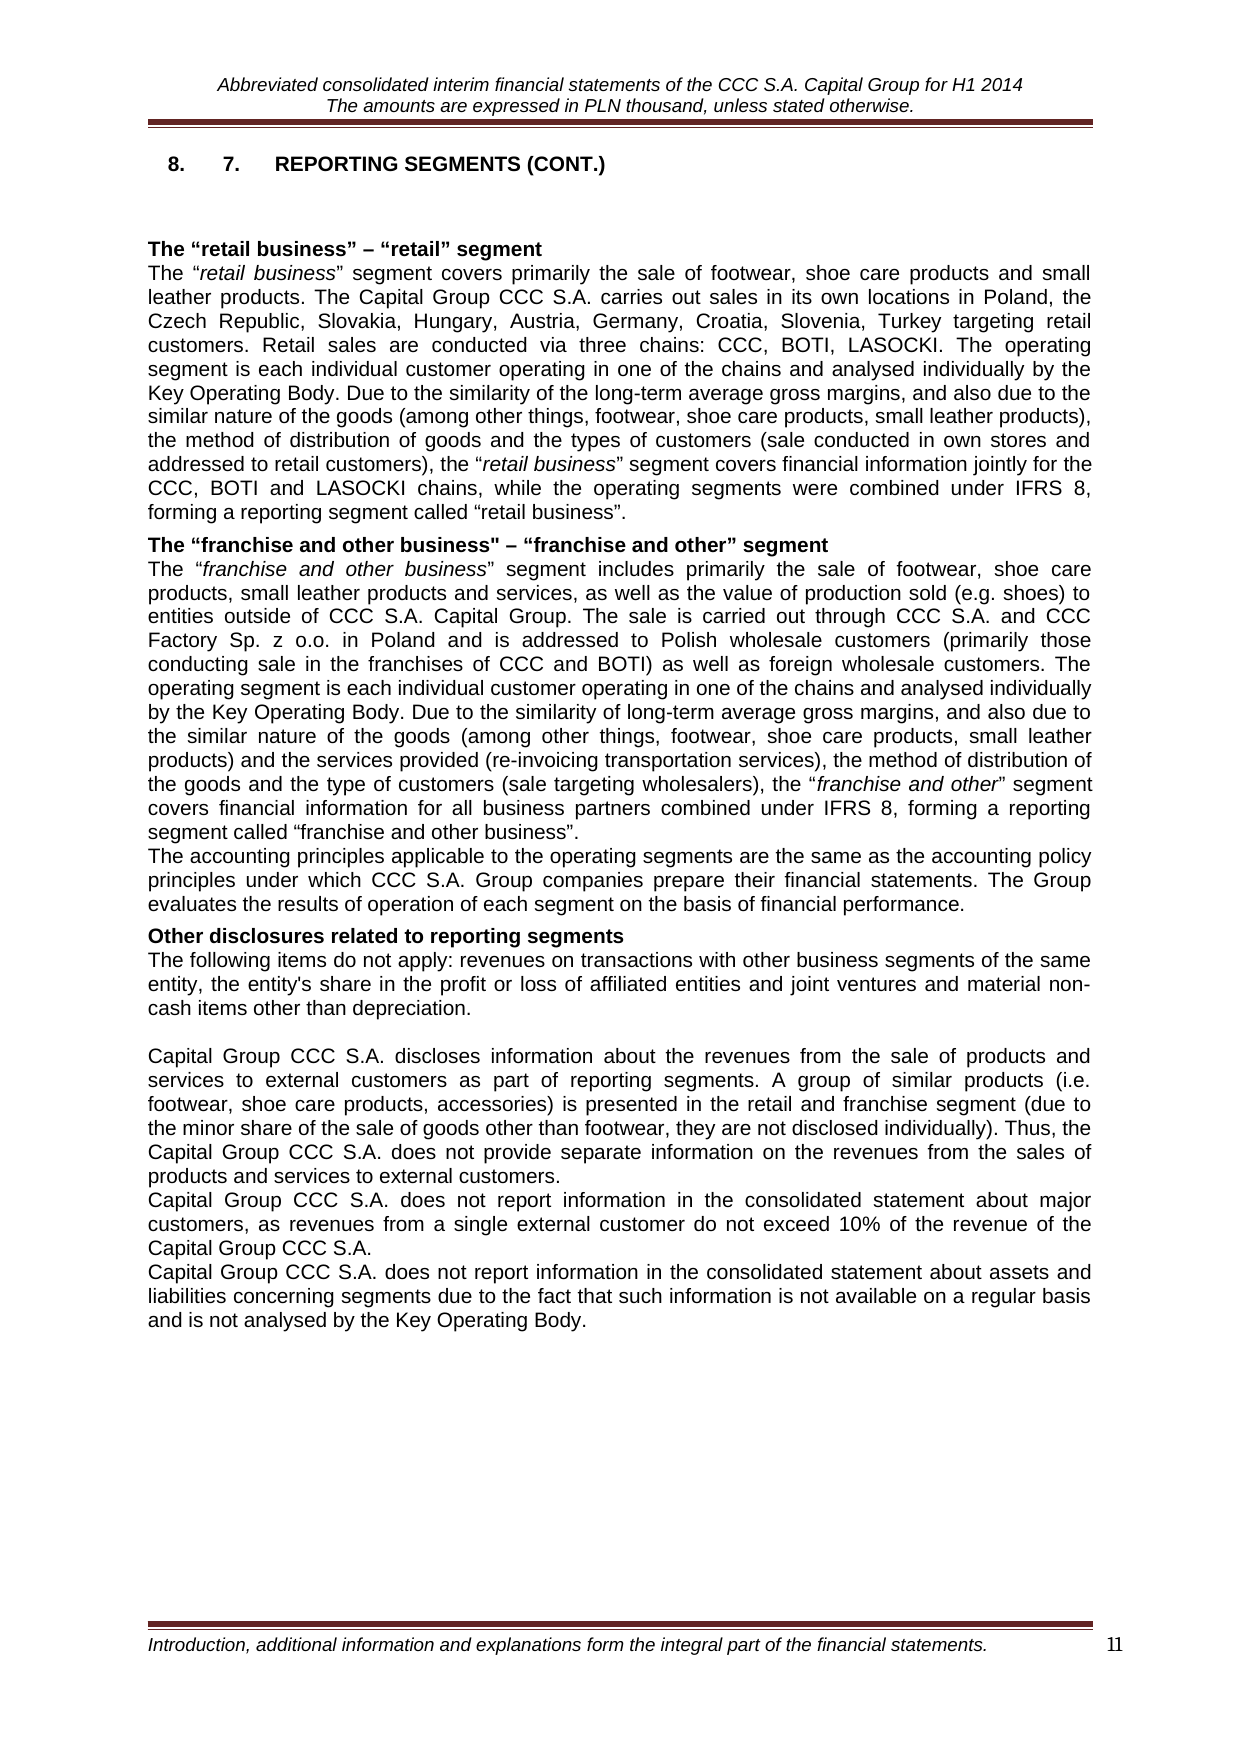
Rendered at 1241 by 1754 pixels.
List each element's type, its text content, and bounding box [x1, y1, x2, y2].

list Capital Group CCC S.A. discloses information about the revenues from the sale of products and services to external customers as part of reporting segments. A group of similar products (i.e. footwear, shoe care products, accessories) is presented in the retail and franchise segment (due to the minor share of the sale of goods other than footwear, they are not disclosed individually). Thus, the Capital Group CCC S.A. does not provide separate information on the revenues from the sales of products and services to external customers. [148, 1044, 1093, 1188]
list Capital Group CCC S.A. does not report information in the consolidated statement about assets and liabilities concerning segments due to the fact that such information is not available on a regular basis and is not analysed by the Key Operating Body. [148, 1259, 1093, 1331]
text The accounting principles applicable to the operating segments are the same as the accounting policy principles under which CCC S.A. Group companies prepare their financial statements. The Group evaluates the results of operation of each segment on the basis of financial performance. [148, 844, 1093, 916]
text The “retail business” segment covers primarily the sale of footwear, shoe care products and small leather products. The Capital Group CCC S.A. carries out sales in its own locations in Poland, the Czech Republic, Slovakia, Hungary, Austria, Germany, Croatia, Slovenia, Turkey targeting retail customers. Retail sales are conducted via three chains: CCC, BOTI, LASOCKI. The operating segment is each individual customer operating in one of the chains and analysed individually by the Key Operating Body. Due to the similarity of the long-term average gross margins, and also due to the similar nature of the goods (among other things, footwear, shoe care products, small leather products), the method of distribution of goods and the types of customers (sale conducted in own stores and addressed to retail customers), the “retail business” segment covers financial information jointly for the CCC, BOTI and LASOCKI chains, while the operating segments were combined under IFRS 8, forming a reporting segment called “retail business”. [148, 261, 1093, 524]
subtitle 7. REPORTING SEGMENTS (CONT.) [185, 152, 1093, 176]
list Capital Group CCC S.A. does not report information in the consolidated statement about major customers, as revenues from a single external customer do not exceed 10% of the revenue of the Capital Group CCC S.A. [148, 1188, 1093, 1259]
list Other disclosures related to reporting segments [148, 924, 1093, 948]
text The “retail business” – “retail” segment [148, 237, 1093, 261]
text The “franchise and other business" – “franchise and other” segment [148, 532, 1093, 556]
text The “franchise and other business” segment includes primarily the sale of footwear, shoe care products, small leather products and services, as well as the value of production sold (e.g. shoes) to entities outside of CCC S.A. Capital Group. The sale is carried out through CCC S.A. and CCC Factory Sp. z o.o. in Poland and is addressed to Polish wholesale customers (primarily those conducting sale in the franchises of CCC and BOTI) as well as foreign wholesale customers. The operating segment is each individual customer operating in one of the chains and analysed individually by the Key Operating Body. Due to the similarity of long-term average gross margins, and also due to the similar nature of the goods (among other things, footwear, shoe care products, small leather products) and the services provided (re-invoicing transportation services), the method of distribution of the goods and the type of customers (sale targeting wholesalers), the “franchise and other” segment covers financial information for all business partners combined under IFRS 8, forming a reporting segment called “franchise and other business”. [148, 556, 1093, 844]
list The following items do not apply: revenues on transactions with other business segments of the same entity, the entity's share in the profit or loss of affiliated entities and joint ventures and material non- cash items other than depreciation. [148, 948, 1093, 1020]
